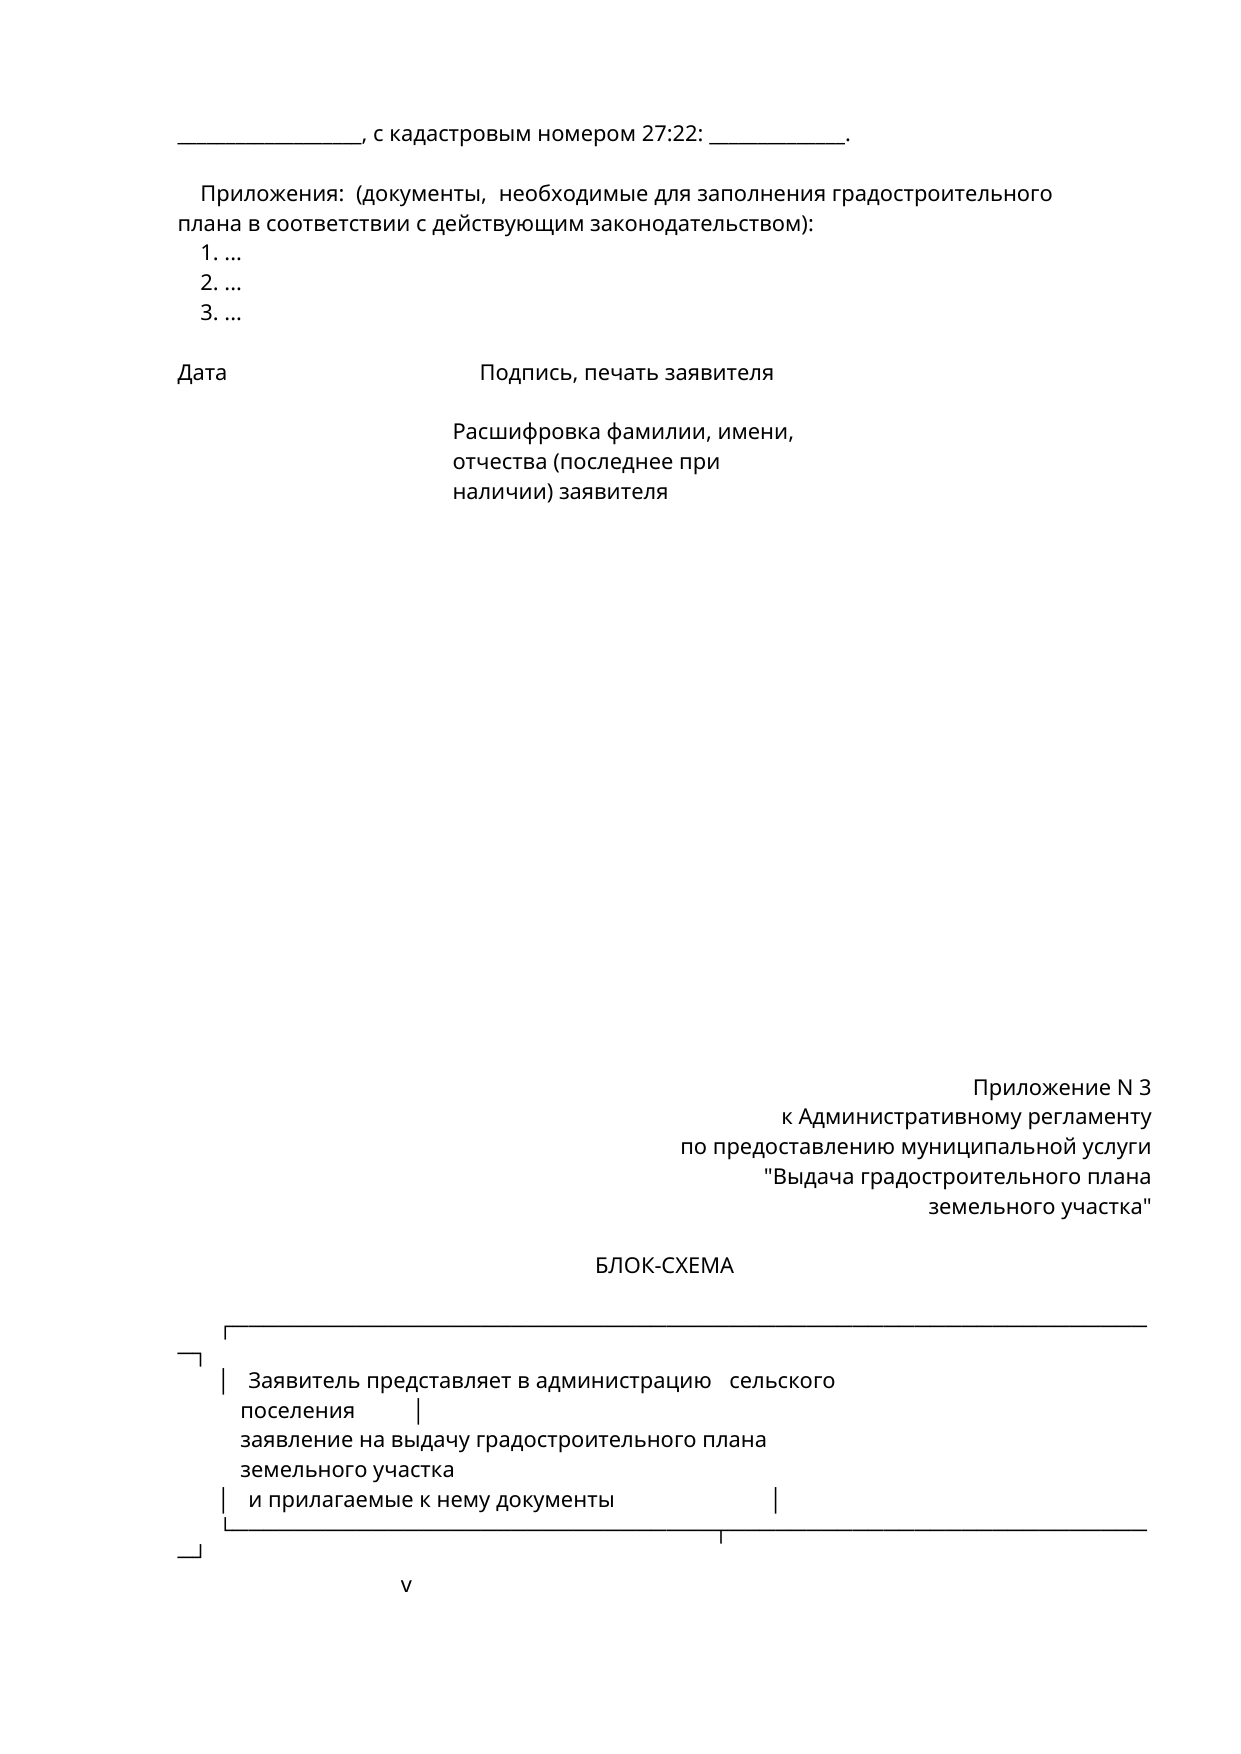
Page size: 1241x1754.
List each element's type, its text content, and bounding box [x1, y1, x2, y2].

text по предоставлению муниципальной услуги [177, 1131, 1152, 1161]
text 2. ... [177, 267, 1152, 297]
text Расшифровка фамилии, имени, [177, 416, 1152, 446]
text земельного участка" [177, 1191, 1152, 1220]
text заявление на выдачу градостроительного плана [177, 1424, 1152, 1454]
text поселения │ [177, 1394, 1152, 1424]
text Приложения: (документы, необходимые для заполнения градостроительного [177, 178, 1152, 207]
text Приложение N 3 [177, 1071, 1152, 1101]
text отчества (последнее при [177, 446, 1152, 476]
text земельного участка [177, 1454, 1152, 1484]
text "Выдача градостроительного плана [177, 1161, 1152, 1191]
text │ и прилагаемые к нему документы │ [177, 1484, 1152, 1514]
text v [177, 1569, 1152, 1598]
text плана в соответствии с действующим законодательством): [177, 207, 1152, 237]
text ┌────────────────────────────────────────────────────────────┐ [177, 1310, 1152, 1365]
text ___________________, с кадастровым номером 27:22: ______________. [177, 118, 1152, 148]
text Дата Подпись, печать заявителя [177, 356, 1152, 386]
text 1. ... [177, 237, 1152, 267]
text БЛОК-СХЕМА [177, 1250, 1152, 1280]
text к Административному регламенту [177, 1101, 1152, 1131]
text наличии) заявителя [177, 476, 1152, 505]
text └───────────────────────────────┬────────────────────────────┘ [177, 1514, 1152, 1569]
text │ Заявитель представляет в администрацию сельского [177, 1365, 1152, 1394]
text 3. ... [177, 297, 1152, 327]
